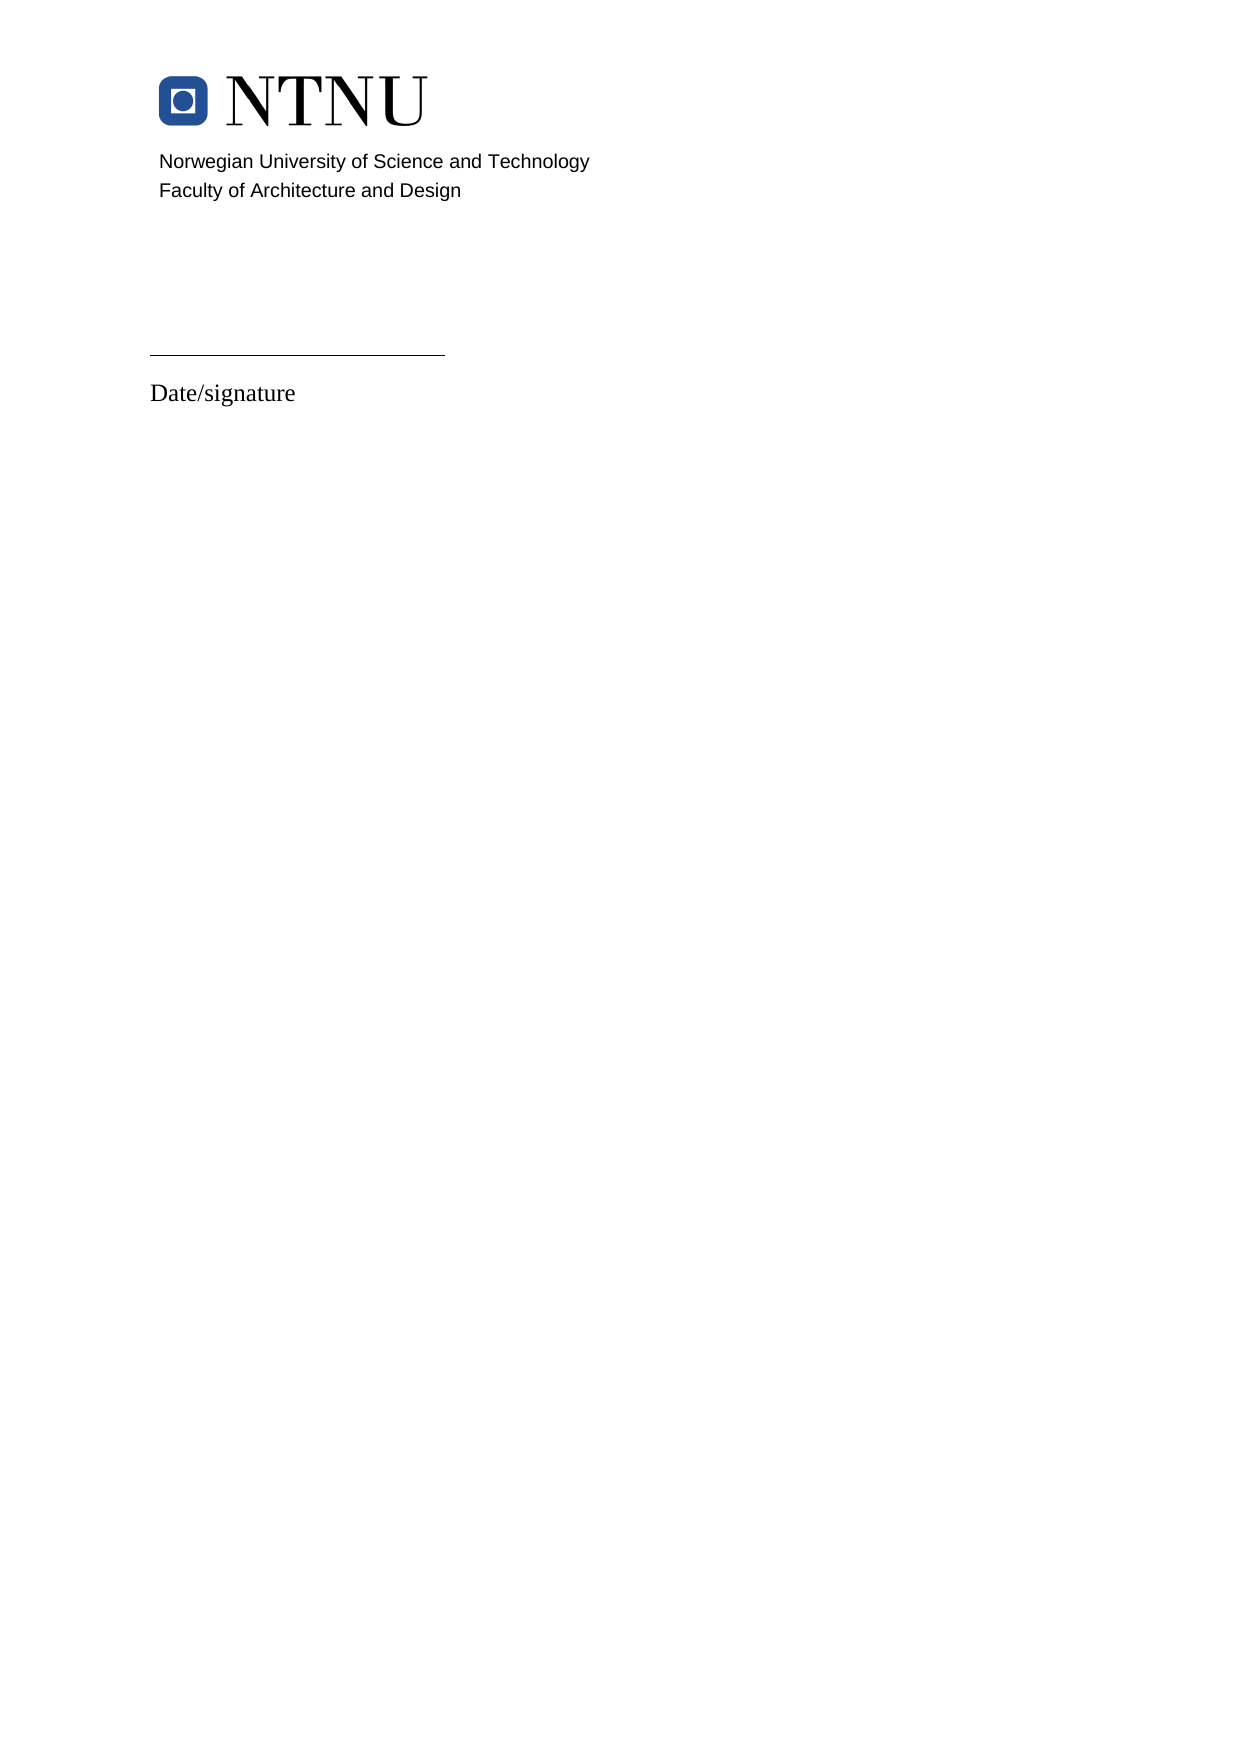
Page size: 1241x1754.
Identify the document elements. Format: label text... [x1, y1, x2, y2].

text Date/signature [150, 378, 1090, 407]
picture [158, 76, 428, 127]
